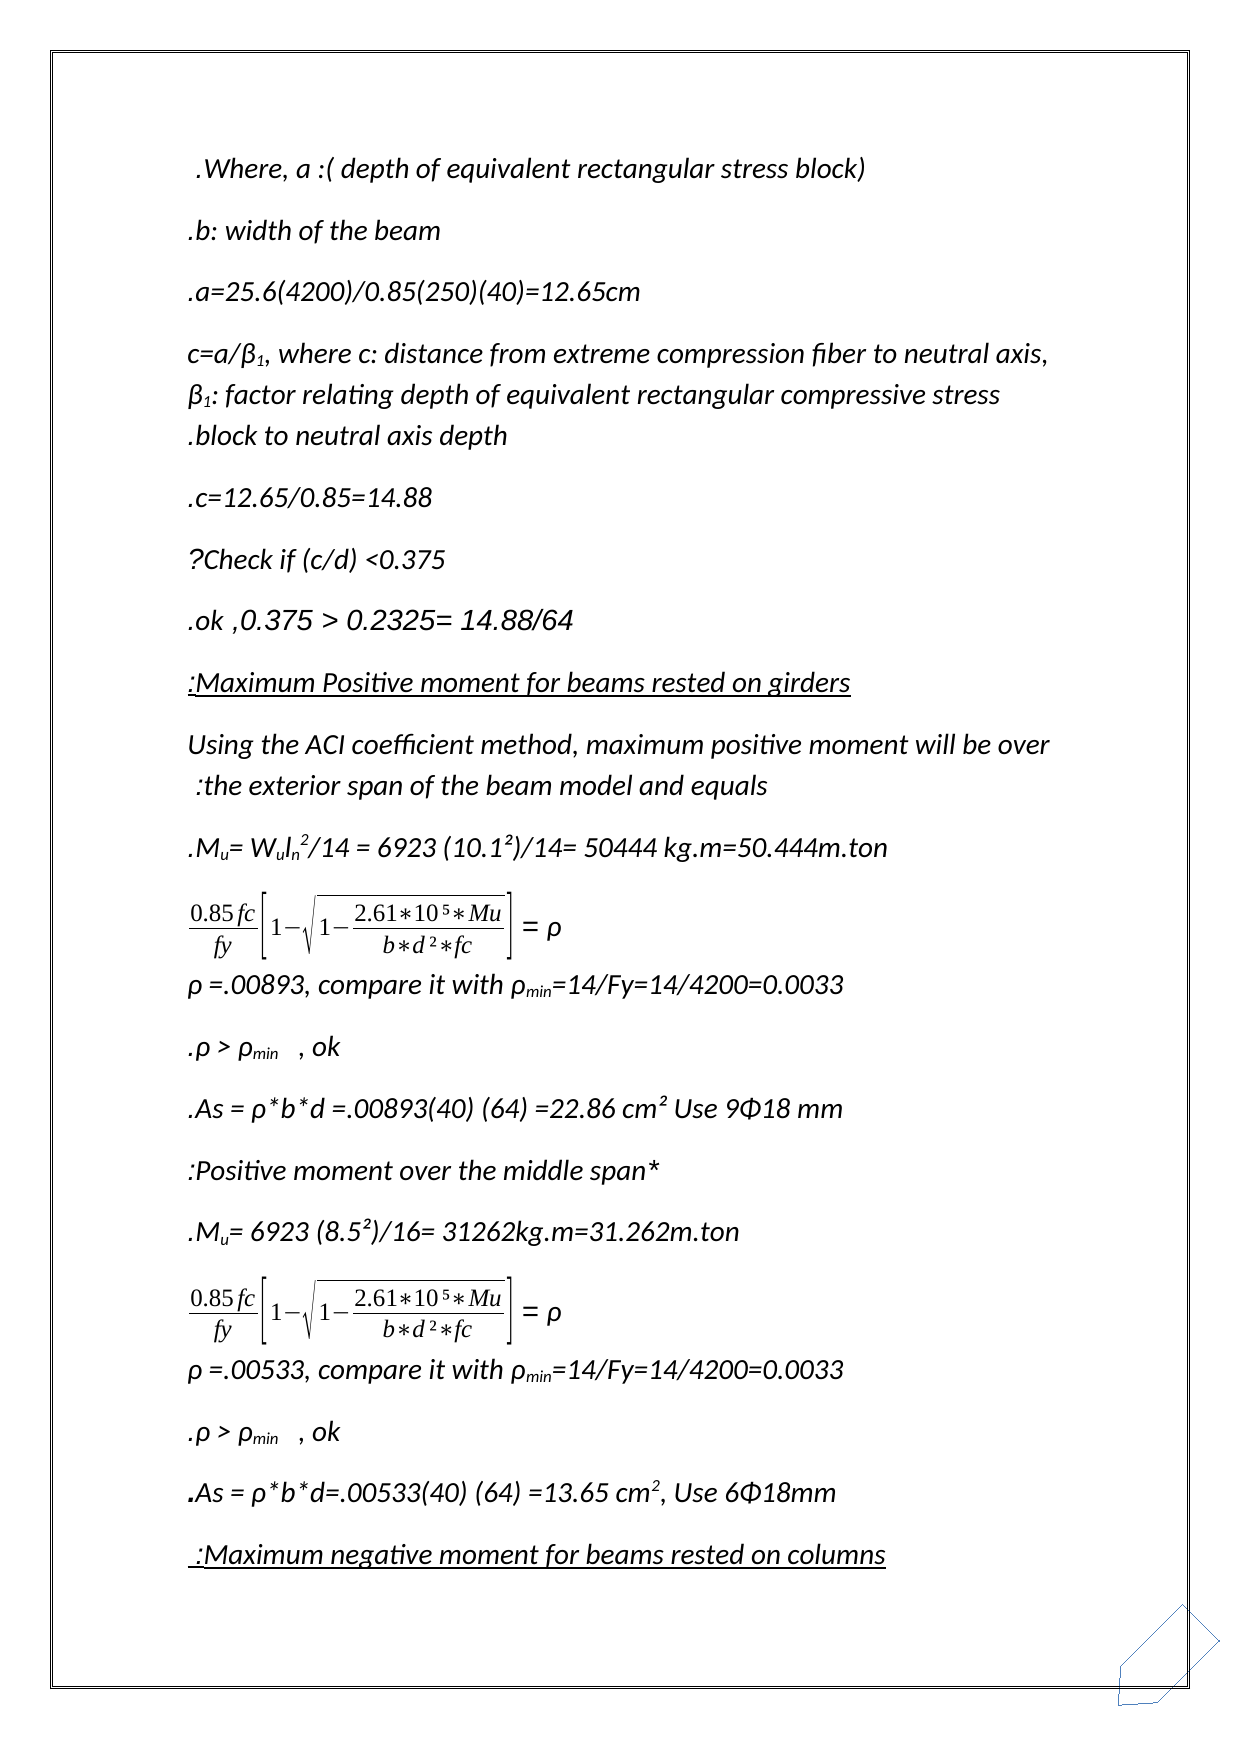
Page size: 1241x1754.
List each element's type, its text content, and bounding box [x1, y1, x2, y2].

text ρ > ρmin , ok. [187, 1028, 1053, 1064]
text c=a/β1, where c: distance from extreme compression fiber to neutral axis, β1: factor relating depth of equivalent rectangular compressive stress block to neutral axis depth. [187, 335, 1053, 453]
text Maximum Positive moment for beams rested on girders: [187, 664, 1053, 700]
text ρ = [187, 891, 1053, 961]
text Check if (c/d) <0.375? [187, 541, 1053, 576]
text b: width of the beam. [187, 212, 1053, 247]
text c=12.65/0.85=14.88. [187, 479, 1053, 514]
text Mu= Wuln2/14 = 6923 (10.1²)/14= 50444 kg.m=50.444m.ton. [187, 829, 1053, 864]
text ρ =.00893, compare it with ρmin=14/Fy=14/4200=0.0033 [187, 966, 1053, 1002]
text a=25.6(4200)/0.85(250)(40)=12.65cm. [187, 273, 1053, 309]
text ρ =.00533, compare it with ρmin=14/Fy=14/4200=0.0033 [187, 1351, 1053, 1387]
text As = ρ*b*d =.00893(40) (64) =22.86 cm² Use 9Φ18 mm. [187, 1090, 1053, 1126]
text Using the ACI coefficient method, maximum positive moment will be over the exterior span of the beam model and equals: [187, 726, 1053, 803]
text Mu= 6923 (8.5²)/16= 31262kg.m=31.262m.ton. [187, 1213, 1053, 1249]
text *Positive moment over the middle span: [187, 1152, 1053, 1187]
text ρ = [187, 1275, 1053, 1346]
text Maximum negative moment for beams rested on columns: [187, 1536, 1053, 1572]
text Where, a :( depth of equivalent rectangular stress block). [187, 150, 1053, 186]
text 14.88/64 =0.2325 < 0.375, ok. [187, 602, 1053, 638]
text ρ > ρmin , ok. [187, 1413, 1053, 1448]
text As = ρ*b*d=.00533(40) (64) =13.65 cm2, Use 6Φ18mm. [187, 1474, 1053, 1510]
